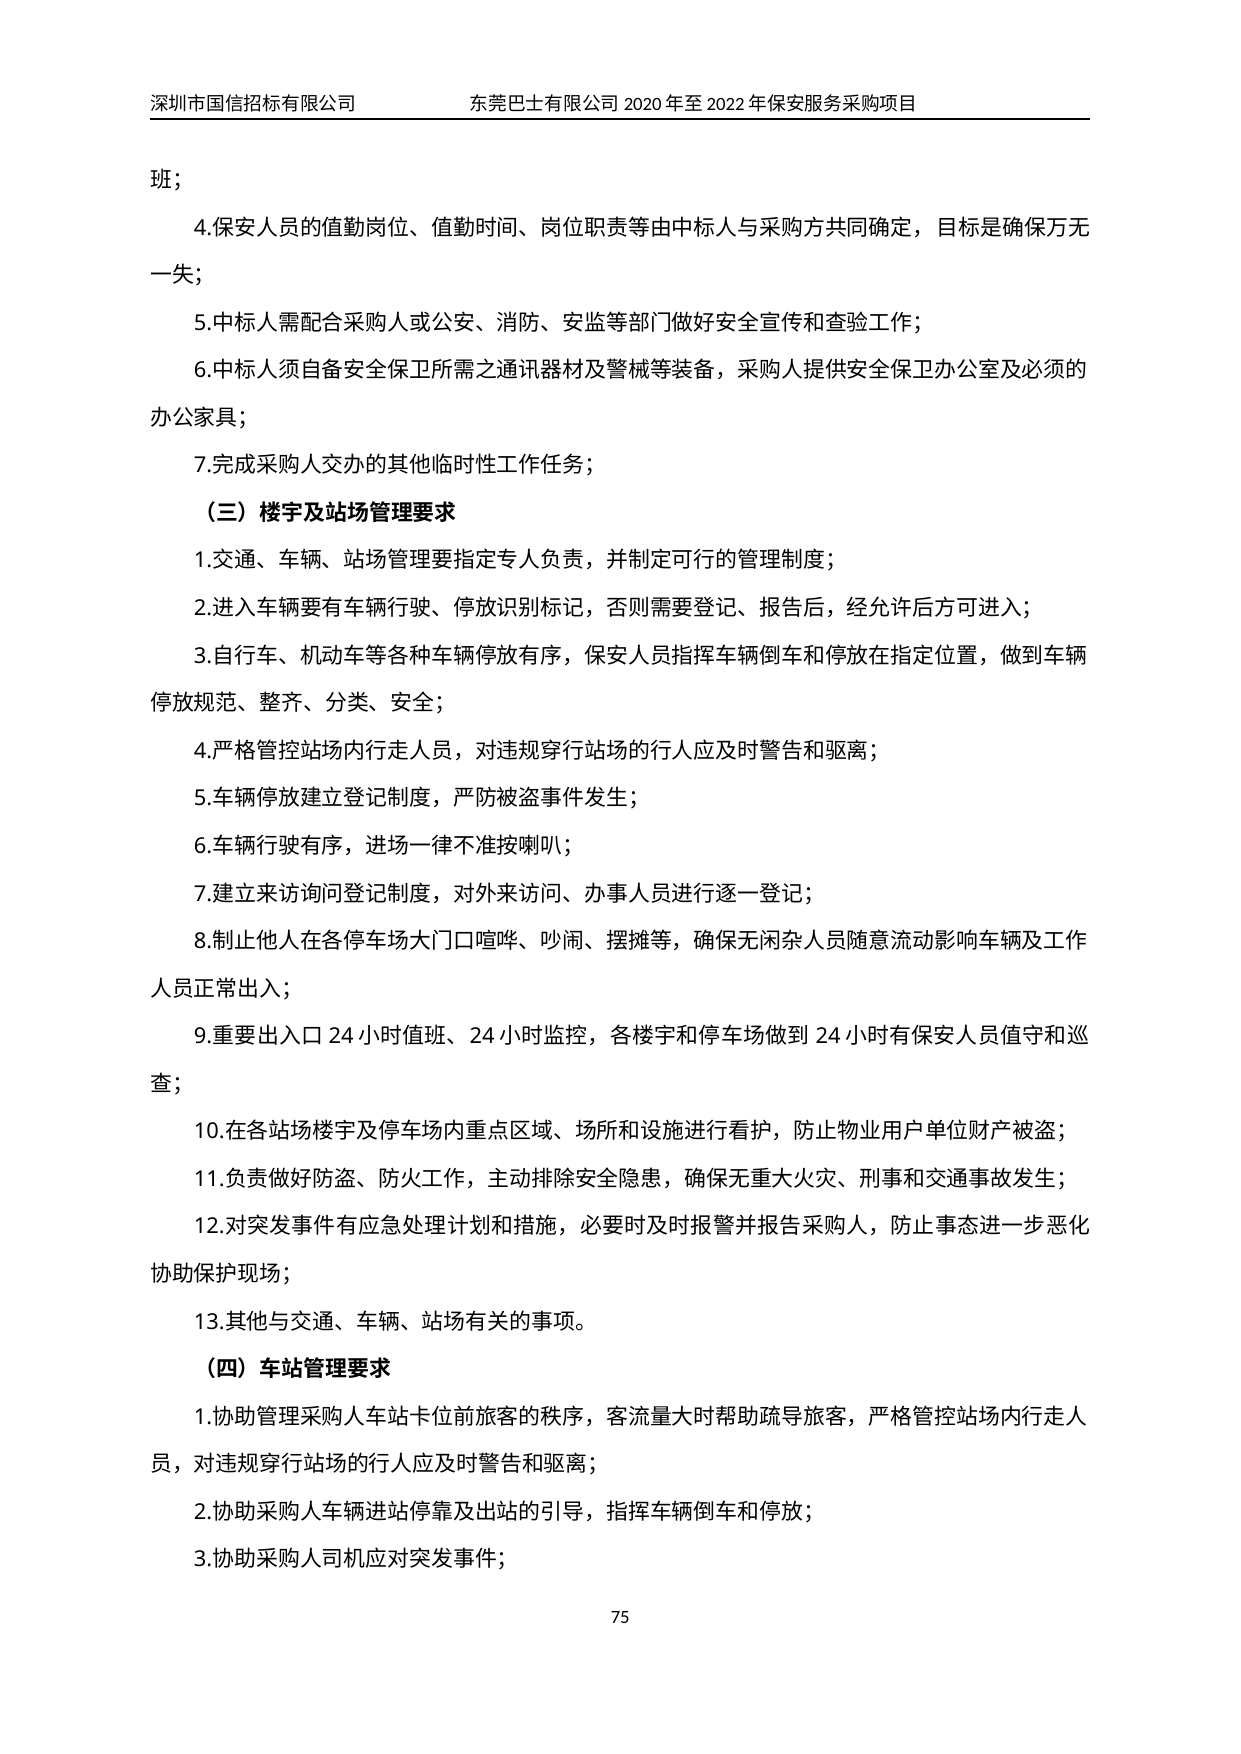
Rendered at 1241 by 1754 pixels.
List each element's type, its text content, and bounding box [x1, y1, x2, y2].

text 9.重要出入口24小时值班、24小时监控，各楼宇和停车场做到24小时有保安人员值守和巡查； [150, 1018, 1090, 1097]
text 6.车辆行驶有序，进场一律不准按喇叭； [150, 828, 1090, 860]
text 6.中标人须自备安全保卫所需之通讯器材及警械等装备，采购人提供安全保卫办公室及必须的办公家具； [150, 352, 1090, 431]
text 12.对突发事件有应急处理计划和措施，必要时及时报警并报告采购人，防止事态进一步恶化，协助保护现场； [150, 1208, 1090, 1288]
text 5.车辆停放建立登记制度，严防被盗事件发生； [150, 780, 1090, 812]
text （四）车站管理要求 [150, 1351, 1090, 1383]
text 13.其他与交通、车辆、站场有关的事项。 [150, 1304, 1090, 1335]
text 7.建立来访询问登记制度，对外来访问、办事人员进行逐一登记； [150, 876, 1090, 907]
text 1.交通、车辆、站场管理要指定专人负责，并制定可行的管理制度； [150, 542, 1090, 574]
text 2.协助采购人车辆进站停靠及出站的引导，指挥车辆倒车和停放； [150, 1494, 1090, 1526]
text 4.保安人员的值勤岗位、值勤时间、岗位职责等由中标人与采购方共同确定，目标是确保万无一失； [150, 209, 1090, 289]
text （三）楼宇及站场管理要求 [150, 495, 1090, 527]
text 3.自行车、机动车等各种车辆停放有序，保安人员指挥车辆倒车和停放在指定位置，做到车辆停放规范、整齐、分类、安全； [150, 638, 1090, 717]
text 5.中标人需配合采购人或公安、消防、安监等部门做好安全宣传和查验工作； [150, 304, 1090, 336]
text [150, 162, 1090, 194]
text 8.制止他人在各停车场大门口喧哗、吵闹、摆摊等，确保无闲杂人员随意流动影响车辆及工作人员正常出入； [150, 923, 1090, 1002]
text 11.负责做好防盗、防火工作，主动排除安全隐患，确保无重大火灾、刑事和交通事故发生； [150, 1161, 1090, 1193]
text 1.协助管理采购人车站卡位前旅客的秩序，客流量大时帮助疏导旅客，严格管控站场内行走人员，对违规穿行站场的行人应及时警告和驱离； [150, 1399, 1090, 1478]
text 4.严格管控站场内行走人员，对违规穿行站场的行人应及时警告和驱离； [150, 733, 1090, 764]
text 3.协助采购人司机应对突发事件； [150, 1541, 1090, 1573]
text 10.在各站场楼宇及停车场内重点区域、场所和设施进行看护，防止物业用户单位财产被盗； [150, 1113, 1090, 1145]
text 2.进入车辆要有车辆行驶、停放识别标记，否则需要登记、报告后，经允许后方可进入； [150, 590, 1090, 622]
text 7.完成采购人交办的其他临时性工作任务； [150, 447, 1090, 479]
